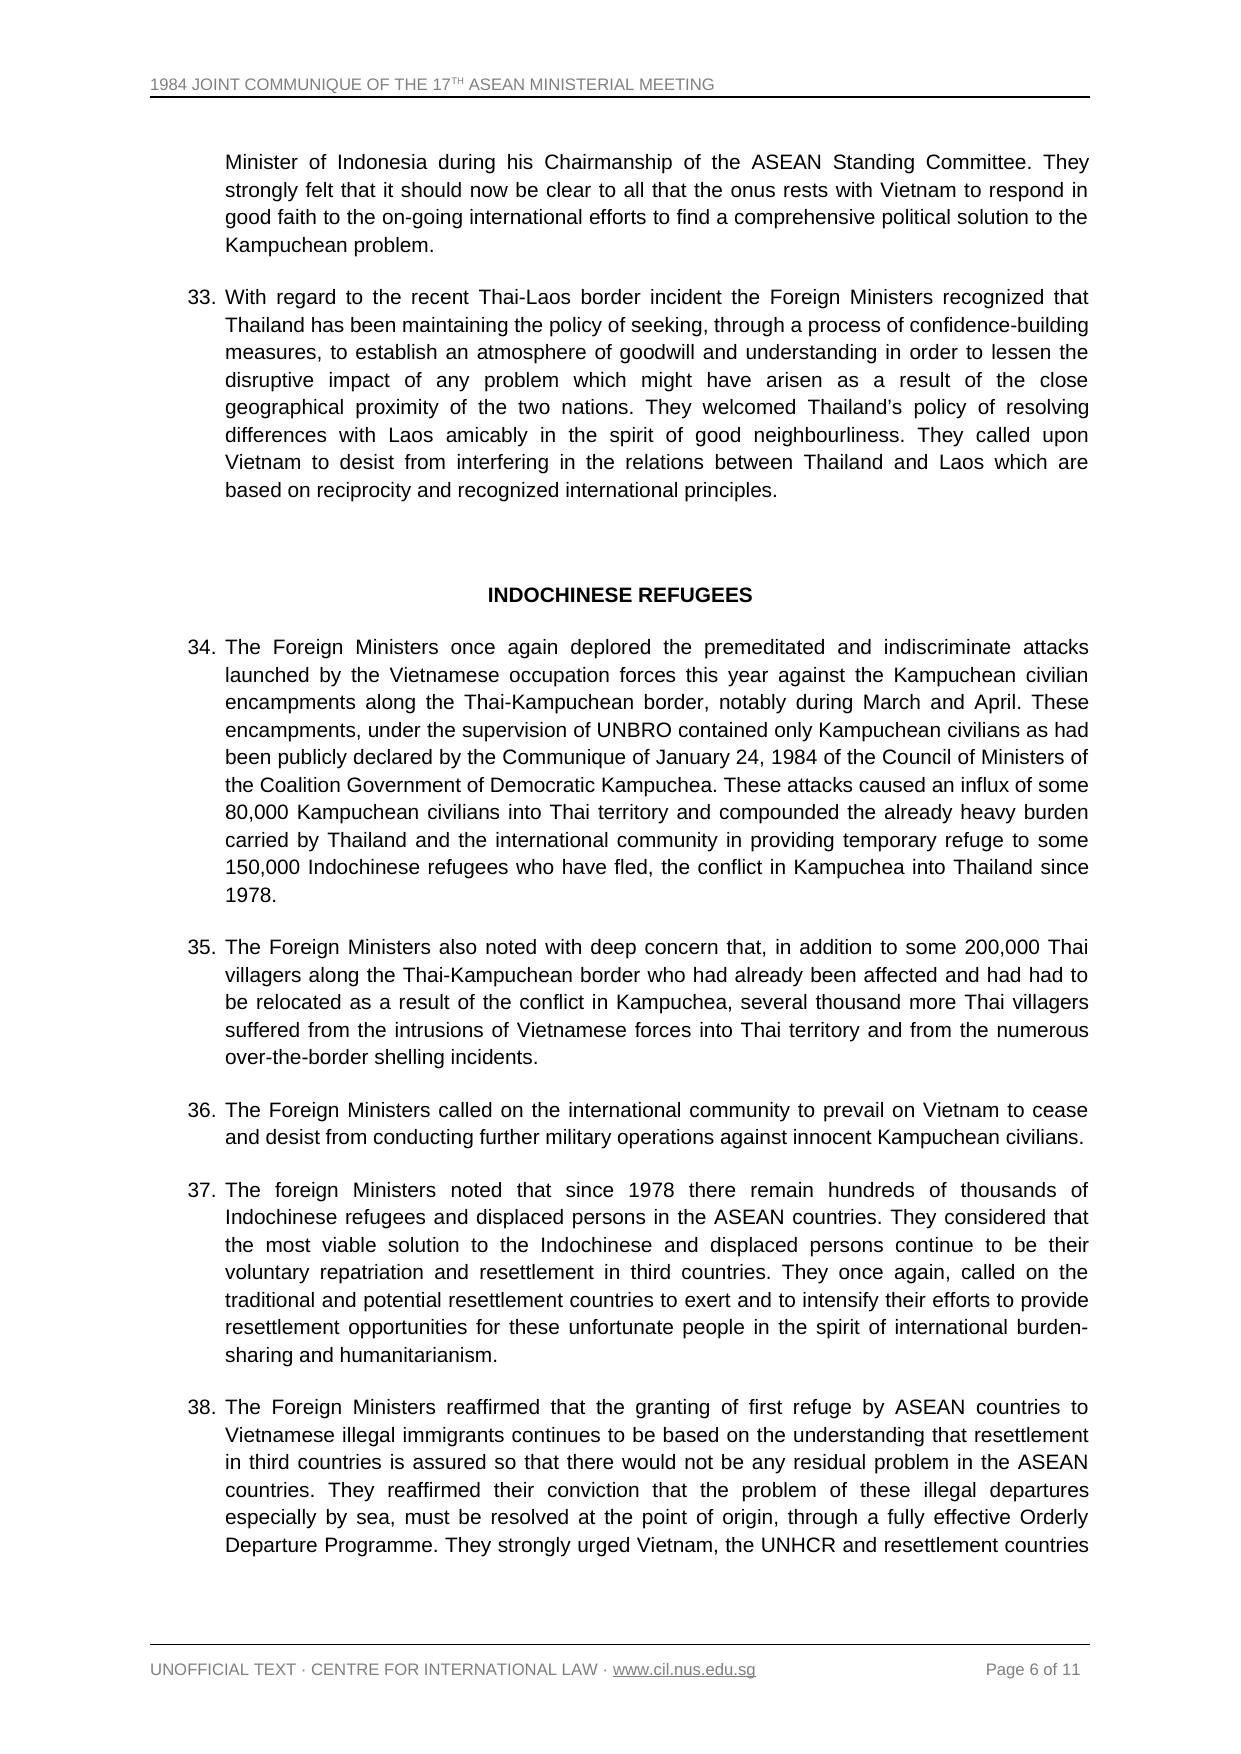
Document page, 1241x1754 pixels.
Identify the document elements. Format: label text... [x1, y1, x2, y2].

list With regard to the recent Thai-Laos border incident the Foreign Ministers recognized that Thailand has been maintaining the policy of seeking, through a process of confidence-building measures, to establish an atmosphere of goodwill and understanding in order to lessen the disruptive impact of any problem which might have arisen as a result of the close geographical proximity of the two nations. They welcomed Thailand’s policy of resolving differences with Laos amicably in the spirit of good neighbourliness. They called upon Vietnam to desist from interfering in the relations between Thailand and Laos which are based on reciprocity and recognized international principles. [187, 285, 1090, 501]
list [187, 150, 1090, 256]
list The foreign Ministers noted that since 1978 there remain hundreds of thousands of Indochinese refugees and displaced persons in the ASEAN countries. They considered that the most viable solution to the Indochinese and displaced persons continue to be their voluntary repatriation and resettlement in third countries. They once again, called on the traditional and potential resettlement countries to exert and to intensify their efforts to provide resettlement opportunities for these unfortunate people in the spirit of international burden-sharing and humanitarianism. [187, 1177, 1090, 1366]
list The Foreign Ministers also noted with deep concern that, in addition to some 200,000 Thai villagers along the Thai-Kampuchean border who had already been affected and had had to be relocated as a result of the conflict in Kampuchea, several thousand more Thai villagers suffered from the intrusions of Vietnamese forces into Thai territory and from the numerous over-the-border shelling incidents. [187, 935, 1090, 1069]
list The Foreign Ministers called on the international community to prevail on Vietnam to cease and desist from conducting further military operations against innocent Kampuchean civilians. [187, 1097, 1090, 1149]
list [187, 1395, 1090, 1556]
list The Foreign Ministers once again deplored the premeditated and indiscriminate attacks launched by the Vietnamese occupation forces this year against the Kampuchean civilian encampments along the Thai-Kampuchean border, notably during March and April. These encampments, under the supervision of UNBRO contained only Kampuchean civilians as had been publicly declared by the Communique of January 24, 1984 of the Council of Ministers of the Coalition Government of Democratic Kampuchea. These attacks caused an influx of some 80,000 Kampuchean civilians into Thai territory and compounded the already heavy burden carried by Thailand and the international community in providing temporary refuge to some 150,000 Indochinese refugees who have fled, the conflict in Kampuchea into Thailand since 1978. [187, 635, 1090, 906]
subtitle Indochinese Refugees [150, 582, 1090, 606]
